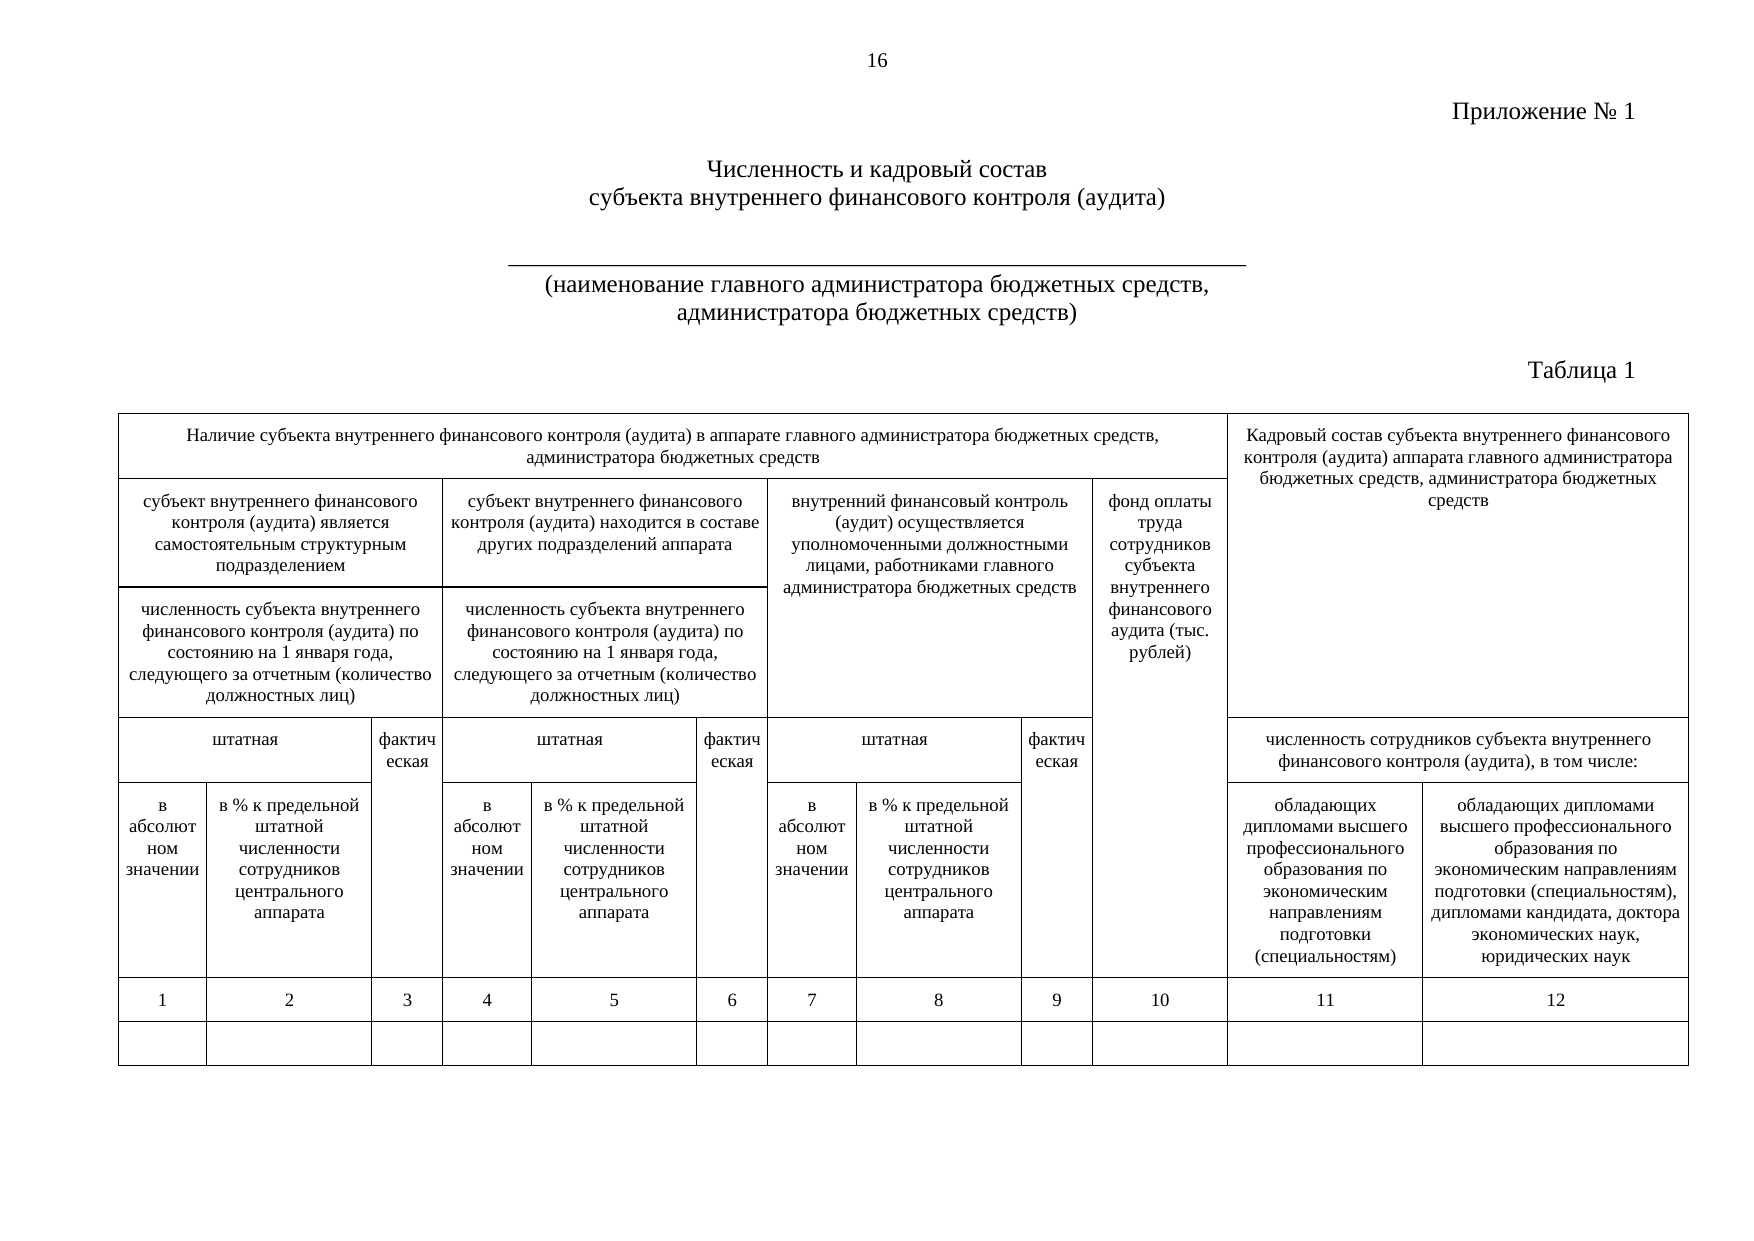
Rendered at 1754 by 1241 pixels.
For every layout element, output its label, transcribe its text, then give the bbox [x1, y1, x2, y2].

table_cell штатная [768, 718, 1021, 782]
text администратора бюджетных средств) [118, 297, 1636, 326]
table_cell [1228, 1022, 1422, 1064]
table_cell [1093, 1022, 1227, 1064]
table_cell 5 [532, 978, 696, 1021]
table_cell обладающих дипломами высшего профессионального образования по экономическим направлениям подготовки (специальностям) [1228, 783, 1422, 977]
table_cell численность сотрудников субъекта внутреннего финансового контроля (аудита), в том числе: [1228, 718, 1688, 782]
table_cell 8 [857, 978, 1021, 1021]
table_cell [1423, 1022, 1688, 1064]
table_cell 9 [1022, 978, 1092, 1021]
text субъекта внутреннего финансового контроля (аудита) [118, 182, 1636, 211]
table_cell в % к предельной штатной численности сотрудников центрального аппарата [532, 783, 696, 977]
table_cell фактическая [372, 718, 442, 977]
table_cell в % к предельной штатной численности сотрудников центрального аппарата [857, 783, 1021, 977]
table_cell 12 [1423, 978, 1688, 1021]
table_cell фактическая [697, 718, 767, 977]
table_cell [768, 1022, 856, 1064]
table_cell [857, 1022, 1021, 1064]
table_cell в абсолютном значении [443, 783, 531, 977]
table_cell обладающих дипломами высшего профессионального образования по экономическим направлениям подготовки (специальностям), дипломами кандидата, доктора экономических наук, юридических наук [1423, 783, 1688, 977]
table_cell численность субъекта внутреннего финансового контроля (аудита) по состоянию на 1 января года, следующего за отчетным (количество должностных лиц) [119, 588, 442, 717]
table_cell штатная [443, 718, 696, 782]
table_cell в % к предельной штатной численности сотрудников центрального аппарата [207, 783, 371, 977]
table_cell внутренний финансовый контроль (аудит) осуществляется уполномоченными должностными лицами, работниками главного администратора бюджетных средств [768, 479, 1092, 717]
table_cell 3 [372, 978, 442, 1021]
table_cell в абсолютном значении [768, 783, 856, 977]
table_cell [443, 1022, 531, 1064]
table_cell [697, 1022, 767, 1064]
table_cell 1 [119, 978, 206, 1021]
table_cell 6 [697, 978, 767, 1021]
table_cell [1022, 1022, 1092, 1064]
table_cell [532, 1022, 696, 1064]
table_cell в абсолютном значении [119, 783, 206, 977]
table_cell штатная [119, 718, 371, 782]
table_cell фонд оплаты труда сотрудников субъекта внутреннего финансового аудита (тыс. рублей) [1093, 479, 1227, 977]
text (наименование главного администратора бюджетных средств, [118, 269, 1636, 297]
table_cell [207, 1022, 371, 1064]
text ___________________________________________________________ [118, 240, 1636, 269]
table_header Кадровый состав субъекта внутреннего финансового контроля (аудита) аппарата главного администратора бюджетных средств, администратора бюджетных средств [1228, 414, 1688, 717]
table_cell субъект внутреннего финансового контроля (аудита) находится в составе других подразделений аппарата [443, 479, 767, 586]
table_cell фактическая [1022, 718, 1092, 977]
text Приложение № 1 [118, 96, 1636, 125]
table_cell 7 [768, 978, 856, 1021]
table_header Наличие субъекта внутреннего финансового контроля (аудита) в аппарате главного администратора бюджетных средств, администратора бюджетных средств [119, 414, 1227, 478]
table_cell 11 [1228, 978, 1422, 1021]
table_cell [372, 1022, 442, 1064]
table_cell 2 [207, 978, 371, 1021]
table_cell численность субъекта внутреннего финансового контроля (аудита) по состоянию на 1 января года, следующего за отчетным (количество должностных лиц) [443, 588, 767, 717]
text Таблица 1 [118, 355, 1636, 384]
text Численность и кадровый состав [118, 154, 1636, 182]
table_cell 4 [443, 978, 531, 1021]
table_cell 10 [1093, 978, 1227, 1021]
table_cell [119, 1022, 206, 1064]
table_cell субъект внутреннего финансового контроля (аудита) является самостоятельным структурным подразделением [119, 479, 442, 586]
